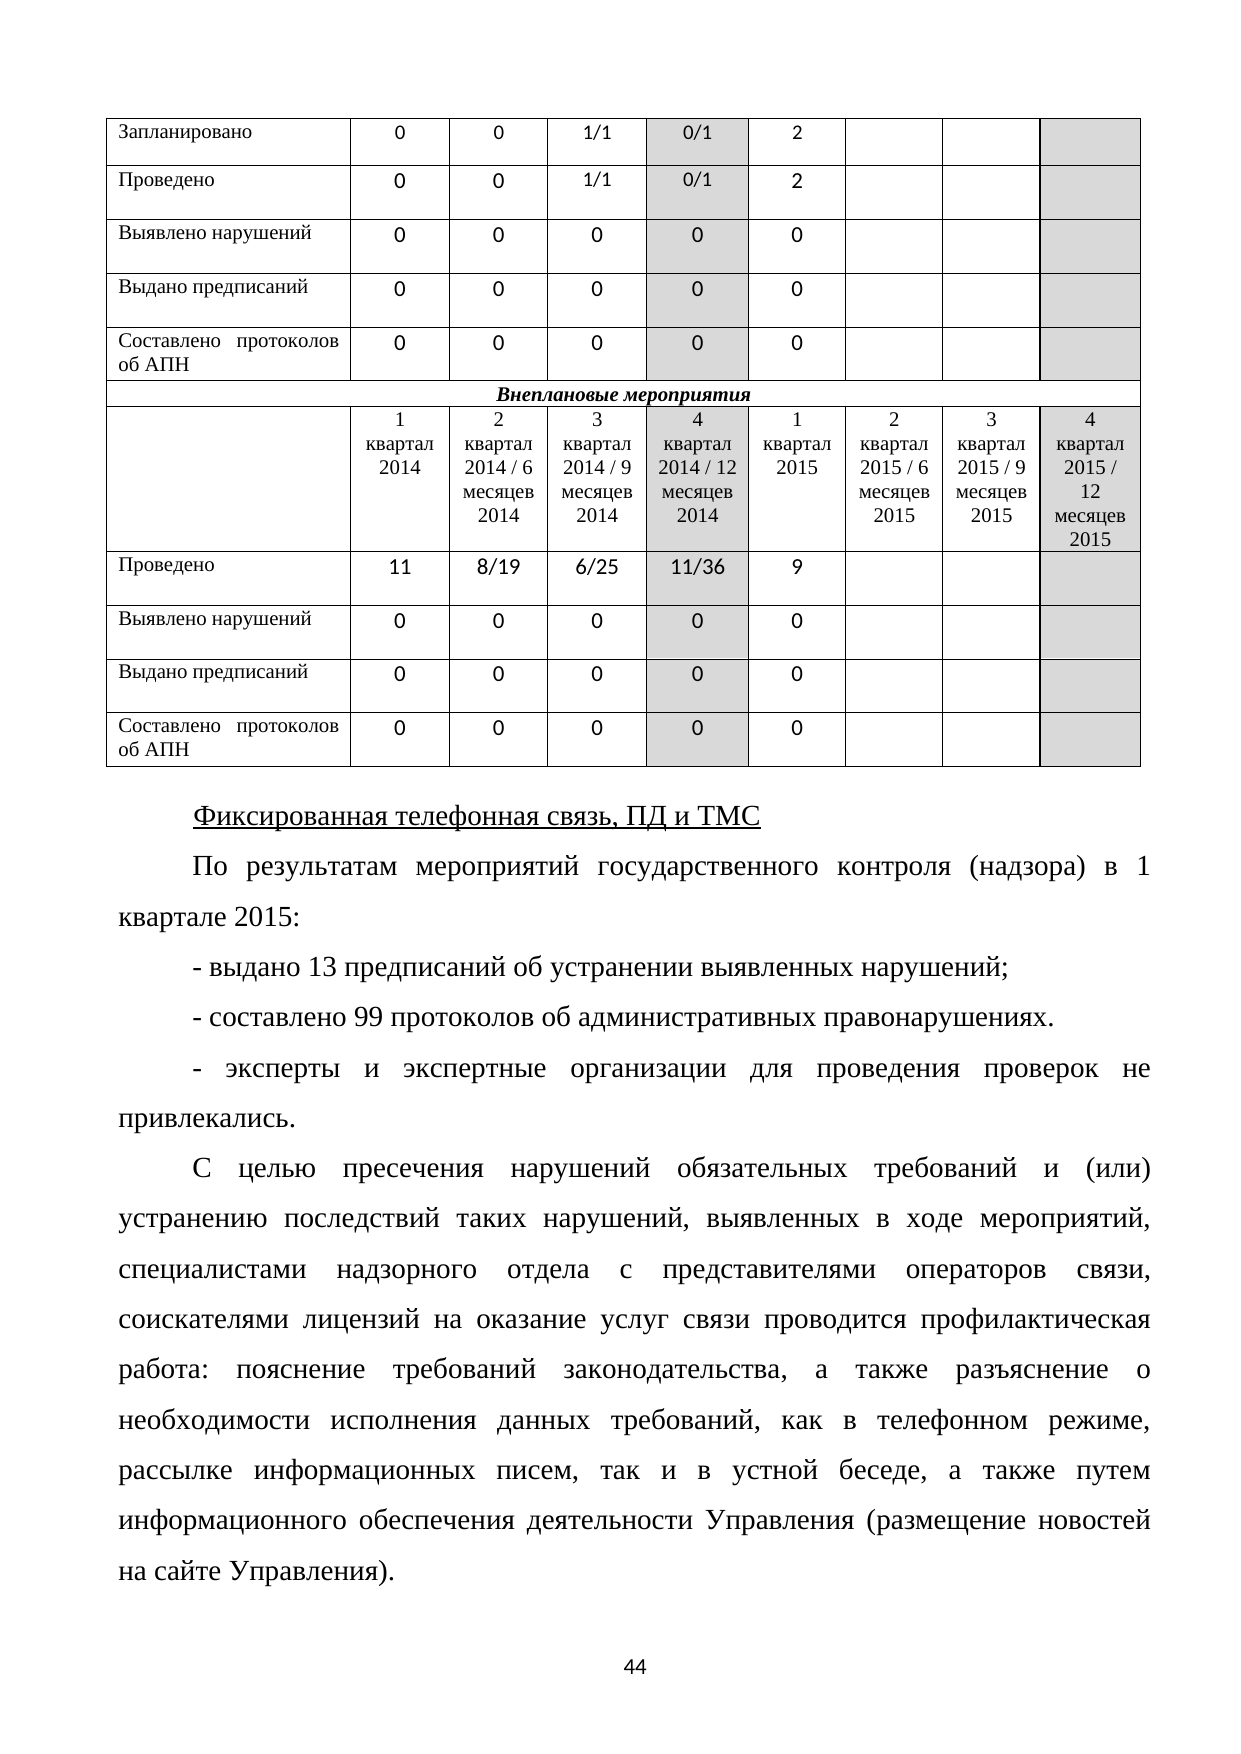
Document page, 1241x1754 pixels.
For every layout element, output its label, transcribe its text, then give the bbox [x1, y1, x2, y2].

text С целью пресечения нарушений обязательных требований и (или) устранению последствий таких нарушений, выявленных в ходе мероприятий, специалистами надзорного отдела с представителями операторов связи, соискателями лицензий на оказание услуг связи проводится профилактическая работа: пояснение требований законодательства, а также разъяснение о необходимости исполнения данных требований, как в телефонном режиме, рассылке информационных писем, так и в устной беседе, а также путем информационного обеспечения деятельности Управления (размещение новостей на сайте Управления). [118, 1150, 1152, 1586]
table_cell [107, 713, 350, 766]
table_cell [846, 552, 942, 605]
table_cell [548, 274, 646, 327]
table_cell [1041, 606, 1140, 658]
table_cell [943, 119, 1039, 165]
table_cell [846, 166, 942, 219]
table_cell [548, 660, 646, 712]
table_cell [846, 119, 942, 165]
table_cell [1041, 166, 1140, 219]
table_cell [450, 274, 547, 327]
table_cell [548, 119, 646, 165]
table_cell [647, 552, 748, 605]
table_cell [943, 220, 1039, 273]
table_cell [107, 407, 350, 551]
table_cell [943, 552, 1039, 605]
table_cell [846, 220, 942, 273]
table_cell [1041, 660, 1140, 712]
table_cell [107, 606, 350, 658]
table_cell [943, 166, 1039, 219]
text Фиксированная телефонная связь, ПД и ТМС [118, 798, 1152, 832]
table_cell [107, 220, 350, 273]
text - эксперты и экспертные организации для проведения проверок не привлекались. [118, 1050, 1152, 1133]
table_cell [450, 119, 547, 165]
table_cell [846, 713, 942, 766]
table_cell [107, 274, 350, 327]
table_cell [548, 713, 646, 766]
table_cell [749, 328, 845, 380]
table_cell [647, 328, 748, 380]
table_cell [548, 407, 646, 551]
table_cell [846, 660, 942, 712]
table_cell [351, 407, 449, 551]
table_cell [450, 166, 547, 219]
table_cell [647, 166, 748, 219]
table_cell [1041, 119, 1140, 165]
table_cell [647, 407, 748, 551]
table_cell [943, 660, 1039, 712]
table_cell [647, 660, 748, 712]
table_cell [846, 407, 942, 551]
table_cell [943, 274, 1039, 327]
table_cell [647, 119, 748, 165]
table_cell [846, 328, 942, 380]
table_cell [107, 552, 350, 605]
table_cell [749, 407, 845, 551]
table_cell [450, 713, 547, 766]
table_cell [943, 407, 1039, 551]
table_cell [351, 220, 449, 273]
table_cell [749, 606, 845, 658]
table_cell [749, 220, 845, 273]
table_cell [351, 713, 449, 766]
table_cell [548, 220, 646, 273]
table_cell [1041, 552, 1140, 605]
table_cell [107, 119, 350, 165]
text По результатам мероприятий государственного контроля (надзора) в 1 квартале 2015: [118, 848, 1152, 932]
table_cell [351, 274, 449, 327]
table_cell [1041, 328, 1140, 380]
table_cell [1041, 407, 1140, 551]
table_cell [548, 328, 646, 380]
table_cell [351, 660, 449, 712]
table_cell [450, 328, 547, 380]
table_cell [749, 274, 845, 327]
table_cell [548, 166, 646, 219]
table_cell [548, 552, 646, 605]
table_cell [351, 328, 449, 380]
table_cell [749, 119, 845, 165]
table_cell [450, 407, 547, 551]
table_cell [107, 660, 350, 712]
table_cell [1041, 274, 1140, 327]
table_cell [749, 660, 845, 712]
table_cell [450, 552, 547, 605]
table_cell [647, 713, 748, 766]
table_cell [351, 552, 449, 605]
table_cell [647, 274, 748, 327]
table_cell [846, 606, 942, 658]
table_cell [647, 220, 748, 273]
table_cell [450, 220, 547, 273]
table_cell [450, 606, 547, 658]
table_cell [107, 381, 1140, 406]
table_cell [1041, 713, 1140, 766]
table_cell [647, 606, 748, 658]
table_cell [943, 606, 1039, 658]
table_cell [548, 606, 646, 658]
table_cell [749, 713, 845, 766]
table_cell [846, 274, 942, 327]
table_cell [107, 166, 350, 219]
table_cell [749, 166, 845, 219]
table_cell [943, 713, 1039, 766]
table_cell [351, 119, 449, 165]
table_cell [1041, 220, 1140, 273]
text - выдано 13 предписаний об устранении выявленных нарушений; [118, 949, 1152, 983]
text - составлено 99 протоколов об административных правонарушениях. [118, 999, 1152, 1033]
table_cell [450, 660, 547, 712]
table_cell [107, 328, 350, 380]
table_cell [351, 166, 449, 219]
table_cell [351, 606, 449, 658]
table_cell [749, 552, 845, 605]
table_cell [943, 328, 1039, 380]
